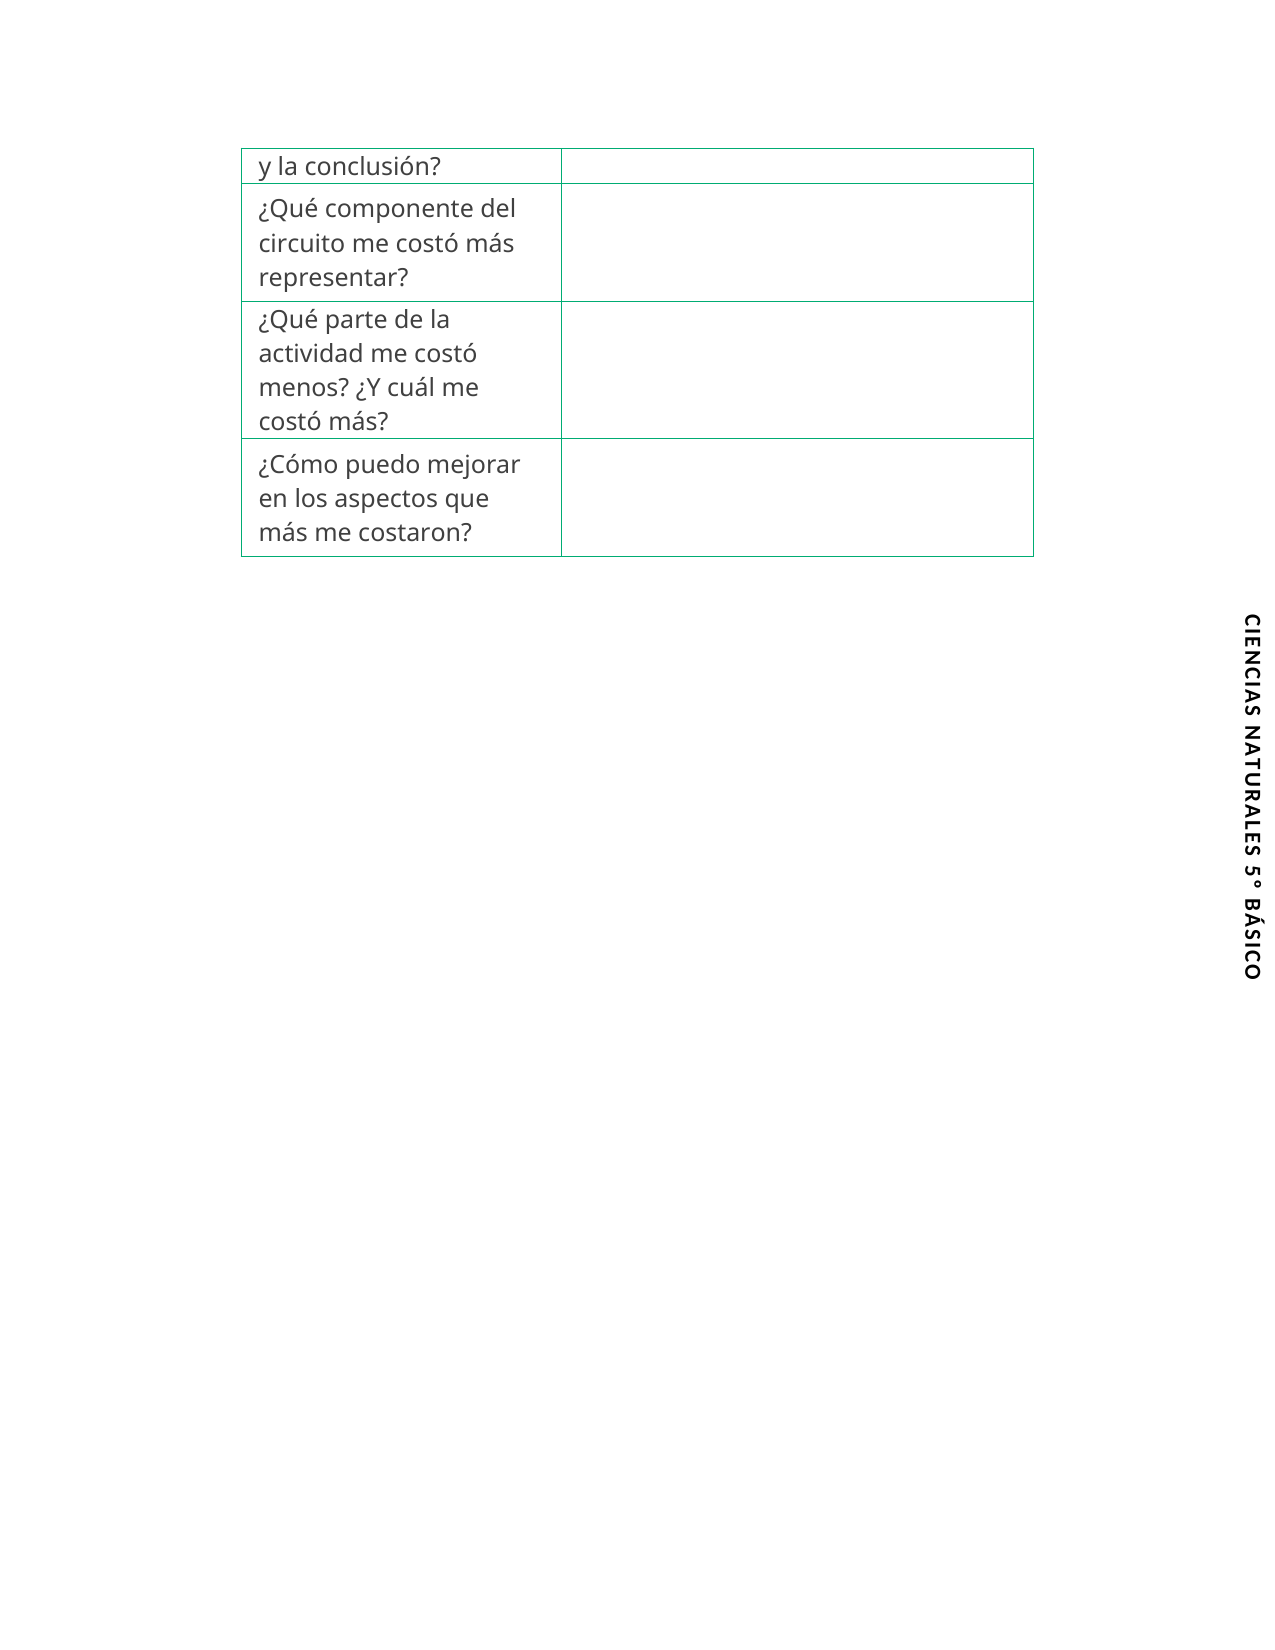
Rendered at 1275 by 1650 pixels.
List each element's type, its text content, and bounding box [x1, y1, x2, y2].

table_cell [562, 184, 1033, 301]
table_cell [242, 149, 561, 183]
table_cell [562, 439, 1033, 556]
table_cell [562, 149, 1033, 183]
table_cell ¿Qué parte de la actividad me costó menos? ¿Y cuál me costó más? [242, 302, 561, 438]
table_cell ¿Qué componente del circuito me costó más representar? [242, 184, 561, 301]
table_cell ¿Cómo puedo mejorar en los aspectos que más me costaron? [242, 439, 561, 556]
table_cell [562, 302, 1033, 438]
